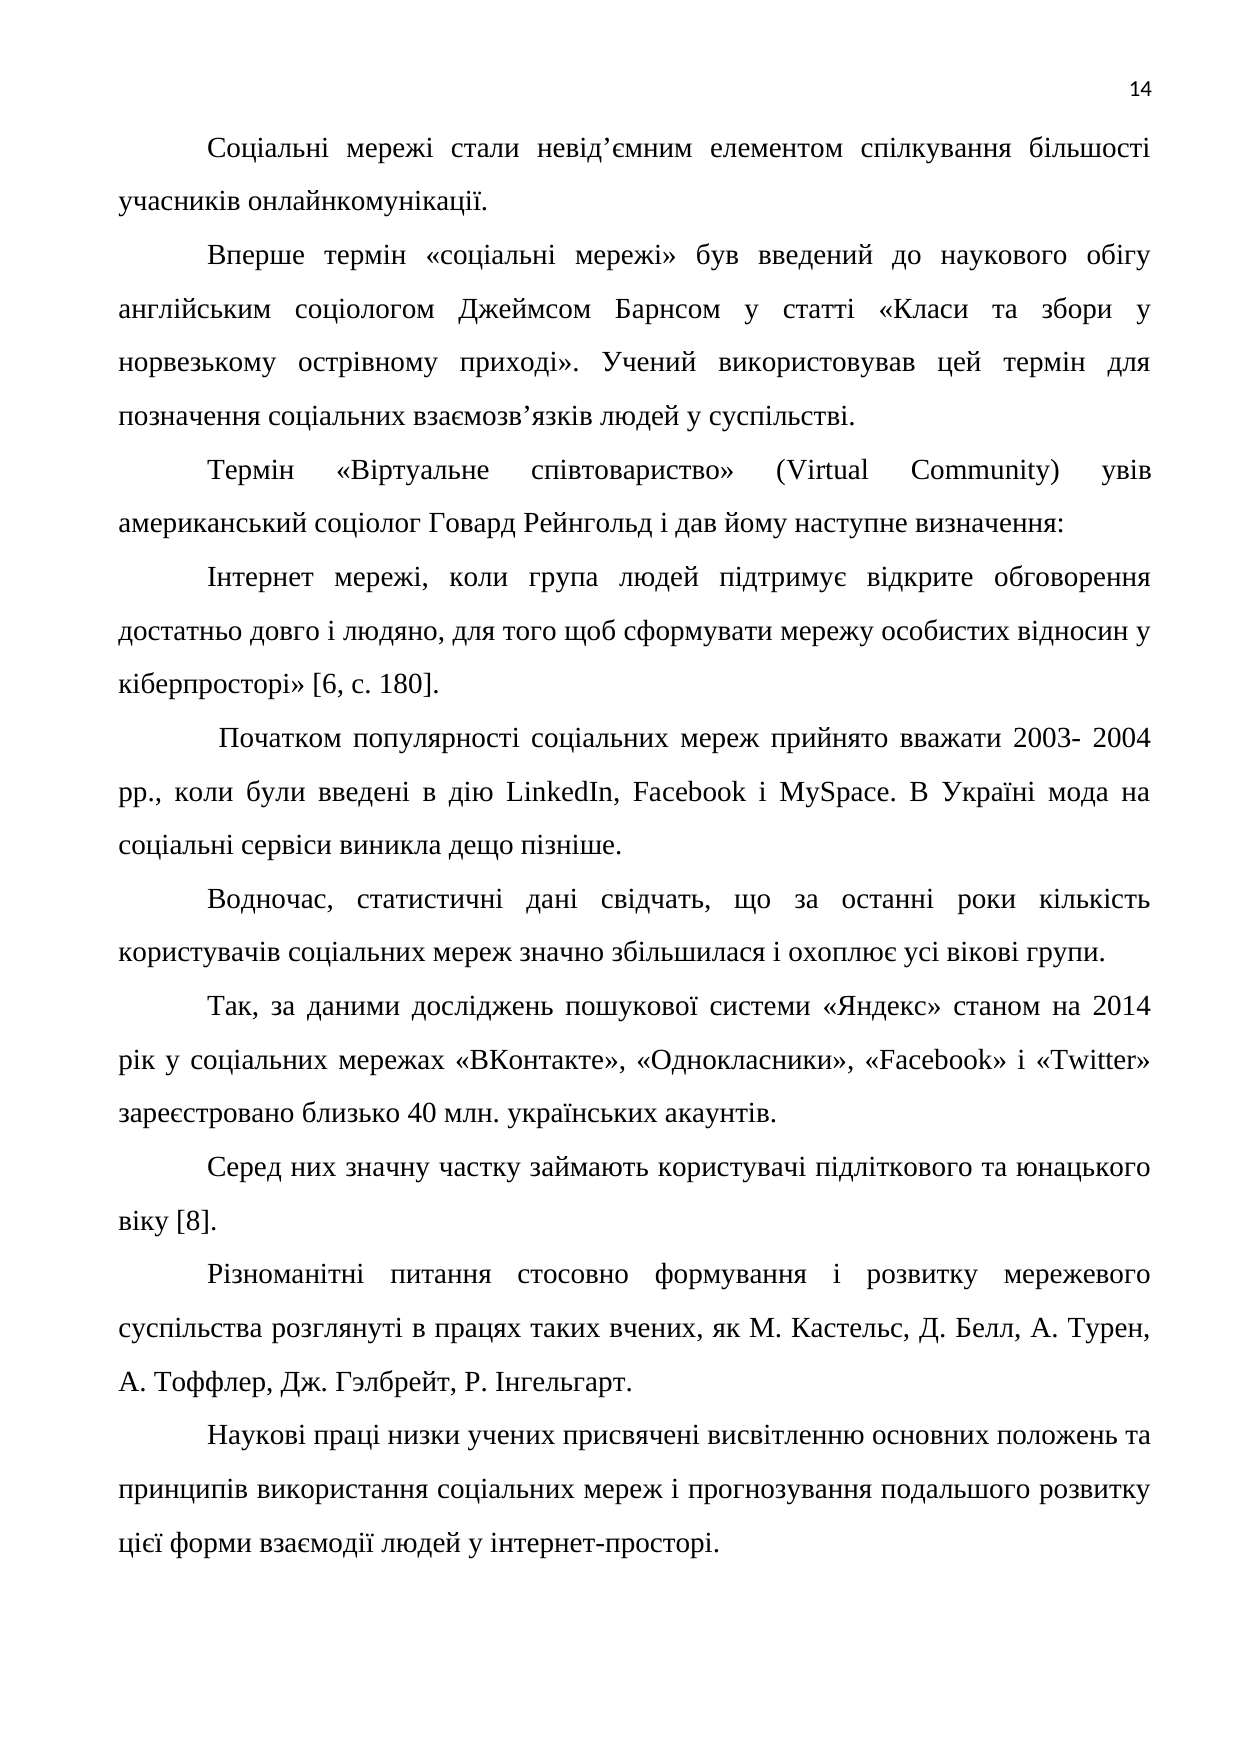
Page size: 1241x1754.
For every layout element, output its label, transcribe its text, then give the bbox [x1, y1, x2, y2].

text Так, за даними досліджень пошукової системи «Яндекс» станом на 2014 рік у соціальних мережах «ВКонтакте», «Однокласники», «Facebook» і «Twitter» зареєстровано близько 40 млн. українських акаунтів. [118, 988, 1152, 1129]
text Серед них значну частку займають користувачі підліткового та юнацького віку [8]. [118, 1149, 1152, 1236]
text Термін «Віртуальне співтовариство» (Virtual Community) увів американський соціолог Говард Рейнгольд і дав йому наступне визначення: [118, 452, 1152, 539]
text Різноманітні питання стосовно формування і розвитку мережевого суспільства розглянуті в працях таких вчених, як М. Кастельс, Д. Белл, А. Турен, А. Тоффлер, Дж. Гэлбрейт, Р. Інгельгарт. [118, 1256, 1152, 1397]
text Водночас, статистичні дані свідчать, що за останні роки кількість користувачів соціальних мереж значно збільшилася і охоплює усі вікові групи. [118, 881, 1152, 968]
text Початком популярності соціальних мереж прийнято вважати 2003- 2004 рр., коли були введені в дію LinkedIn, Facebook і MySpace. В Україні мода на соціальні сервіси виникла дещо пізніше. [118, 720, 1152, 861]
text Вперше термін «соціальні мережі» був введений до наукового обігу англійським соціологом Джеймсом Барнсом у статті «Класи та збори у норвезькому острівному приході». Учений використовував цей термін для позначення соціальних взаємозв’язків людей у суспільстві. [118, 237, 1152, 432]
text Соціальні мережі стали невід’ємним елементом спілкування більшості учасників онлайнкомунікації. [118, 130, 1152, 217]
text Наукові праці низки учених присвячені висвітленню основних положень та принципів використання соціальних мереж і прогнозування подальшого розвитку цієї форми взаємодії людей у інтернет-просторі. [118, 1417, 1152, 1558]
text Інтернет мережі, коли група людей підтримує відкрите обговорення достатньо довго і людяно, для того щоб сформувати мережу особистих відносин у кіберпросторі» [6, с. 180]. [118, 559, 1152, 700]
